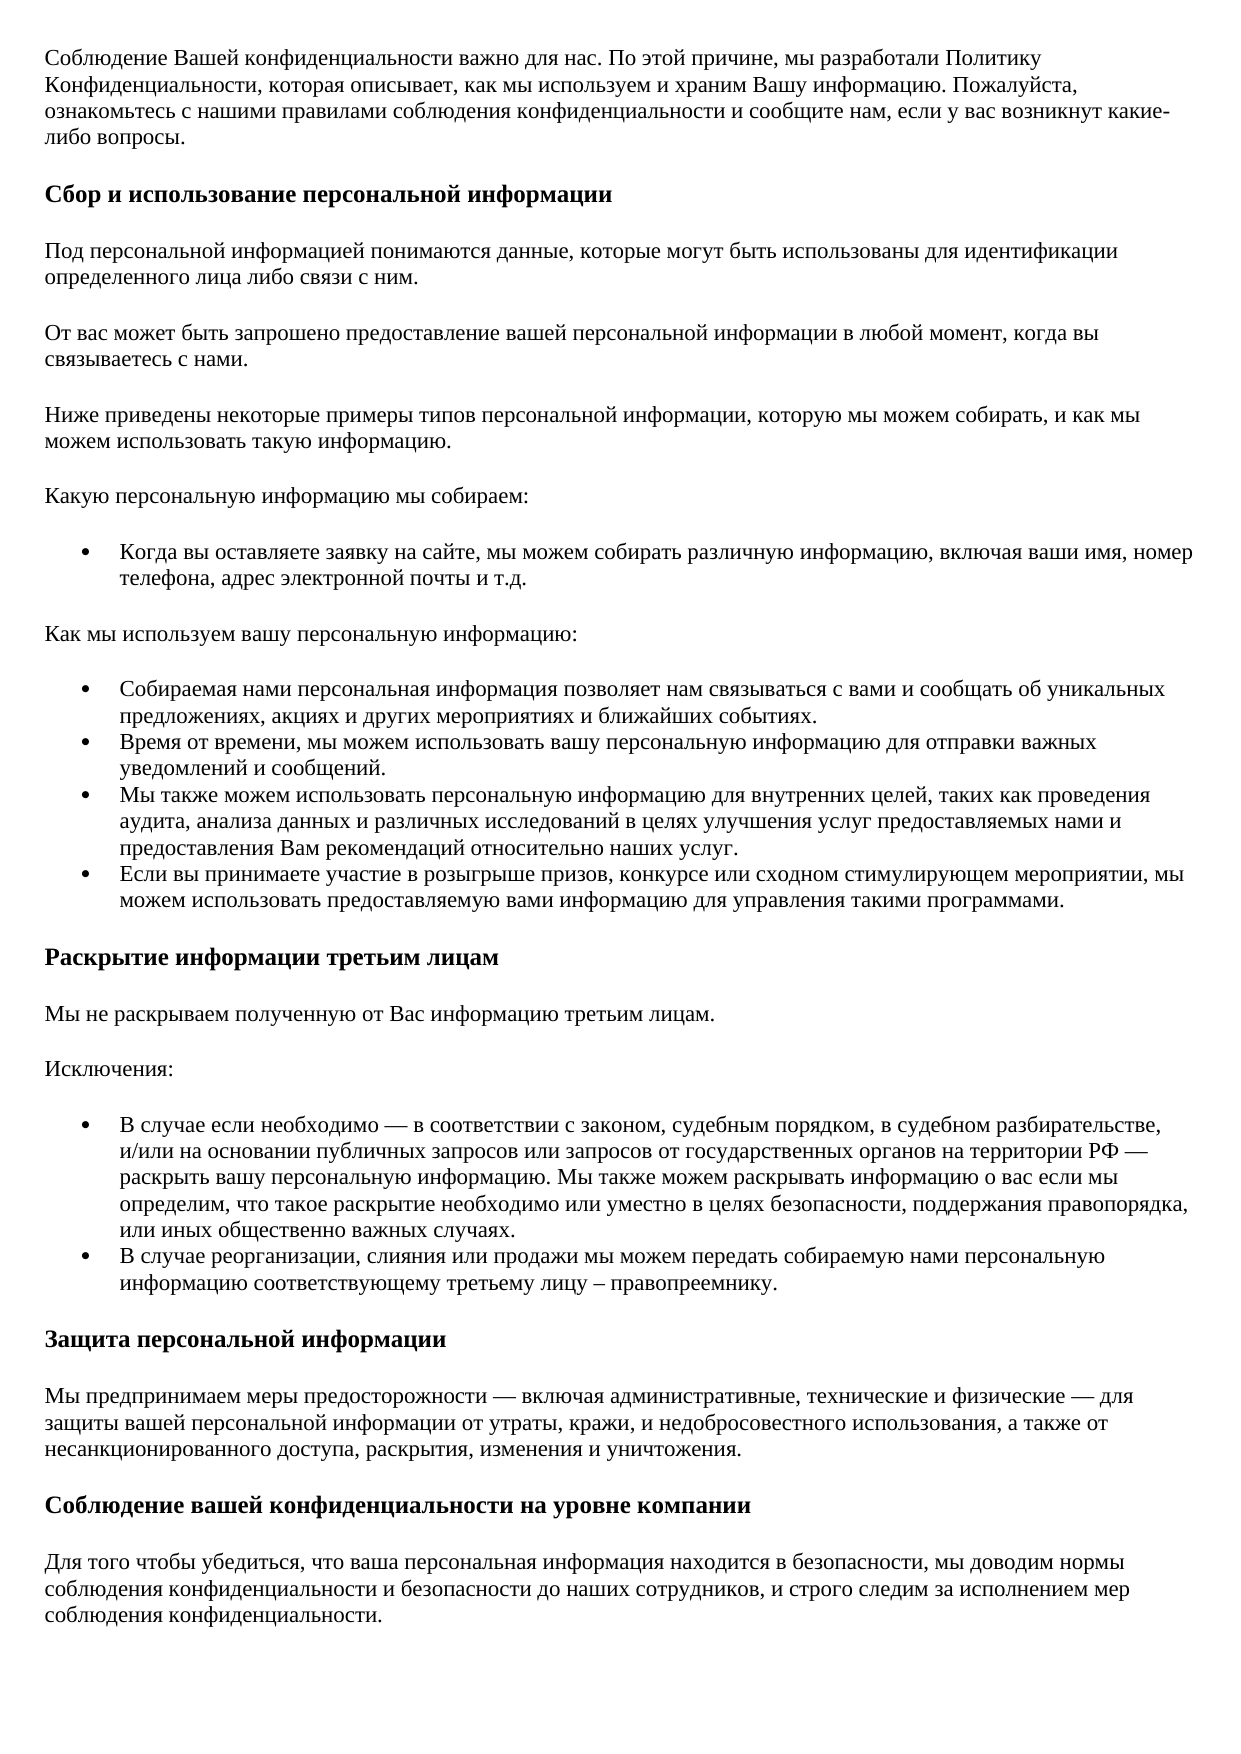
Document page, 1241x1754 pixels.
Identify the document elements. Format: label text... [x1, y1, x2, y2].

text Соблюдение вашей конфиденциальности на уровне компании [44, 1491, 1211, 1519]
text От вас может быть запрошено предоставление вашей персональной информации в любой момент, когда вы связываетесь с нами. [44, 319, 1211, 371]
text Для того чтобы убедиться, что ваша персональная информация находится в безопасности, мы доводим нормы соблюдения конфиденциальности и безопасности до наших сотрудников, и строго следим за исполнением мер соблюдения конфиденциальности. [44, 1548, 1211, 1627]
list В случае реорганизации, слияния или продажи мы можем передать собираемую нами персональную информацию соответствующему третьему лицу – правопреемнику. [82, 1242, 1211, 1295]
text Исключения: [44, 1055, 1211, 1082]
text Ниже приведены некоторые примеры типов персональной информации, которую мы можем собирать, и как мы можем использовать такую информацию. [44, 401, 1211, 453]
list Собираемая нами персональная информация позволяет нам связываться с вами и сообщать об уникальных предложениях, акциях и других мероприятиях и ближайших событиях. [82, 675, 1211, 728]
text Под персональной информацией понимаются данные, которые могут быть использованы для идентификации определенного лица либо связи с ним. [44, 237, 1211, 289]
text Как мы используем вашу персональную информацию: [44, 620, 1211, 646]
text Соблюдение Вашей конфиденциальности важно для нас. По этой причине, мы разработали Политику Конфиденциальности, которая описывает, как мы используем и храним Вашу информацию. Пожалуйста, ознакомьтесь с нашими правилами соблюдения конфиденциальности и сообщите нам, если у вас возникнут какие-либо вопросы. [44, 44, 1211, 150]
list Когда вы оставляете заявку на сайте, мы можем собирать различную информацию, включая ваши имя, номер телефона, адрес электронной почты и т.д. [82, 538, 1211, 591]
list В случае если необходимо — в соответствии с законом, судебным порядком, в судебном разбирательстве, и/или на основании публичных запросов или запросов от государственных органов на территории РФ — раскрыть вашу персональную информацию. Мы также можем раскрывать информацию о вас если мы определим, что такое раскрытие необходимо или уместно в целях безопасности, поддержания правопорядка, или иных общественно важных случаях. [82, 1111, 1211, 1242]
text Защита персональной информации [44, 1324, 1211, 1353]
list Мы также можем использовать персональную информацию для внутренних целей, таких как проведения аудита, анализа данных и различных исследований в целях улучшения услуг предоставляемых нами и предоставления Вам рекомендаций относительно наших услуг. [82, 781, 1211, 860]
text Раскрытие информации третьим лицам [44, 942, 1211, 971]
text Сбор и использование персональной информации [44, 179, 1211, 208]
text Какую персональную информацию мы собираем: [44, 482, 1211, 509]
list Время от времени, мы можем использовать вашу персональную информацию для отправки важных уведомлений и сообщений. [82, 728, 1211, 781]
text Мы не раскрываем полученную от Вас информацию третьим лицам. [44, 1000, 1211, 1026]
text Мы предпринимаем меры предосторожности — включая административные, технические и физические — для защиты вашей персональной информации от утраты, кражи, и недобросовестного использования, а также от несанкционированного доступа, раскрытия, изменения и уничтожения. [44, 1382, 1211, 1461]
list Если вы принимаете участие в розыгрыше призов, конкурсе или сходном стимулирующем мероприятии, мы можем использовать предоставляемую вами информацию для управления такими программами. [82, 860, 1211, 913]
